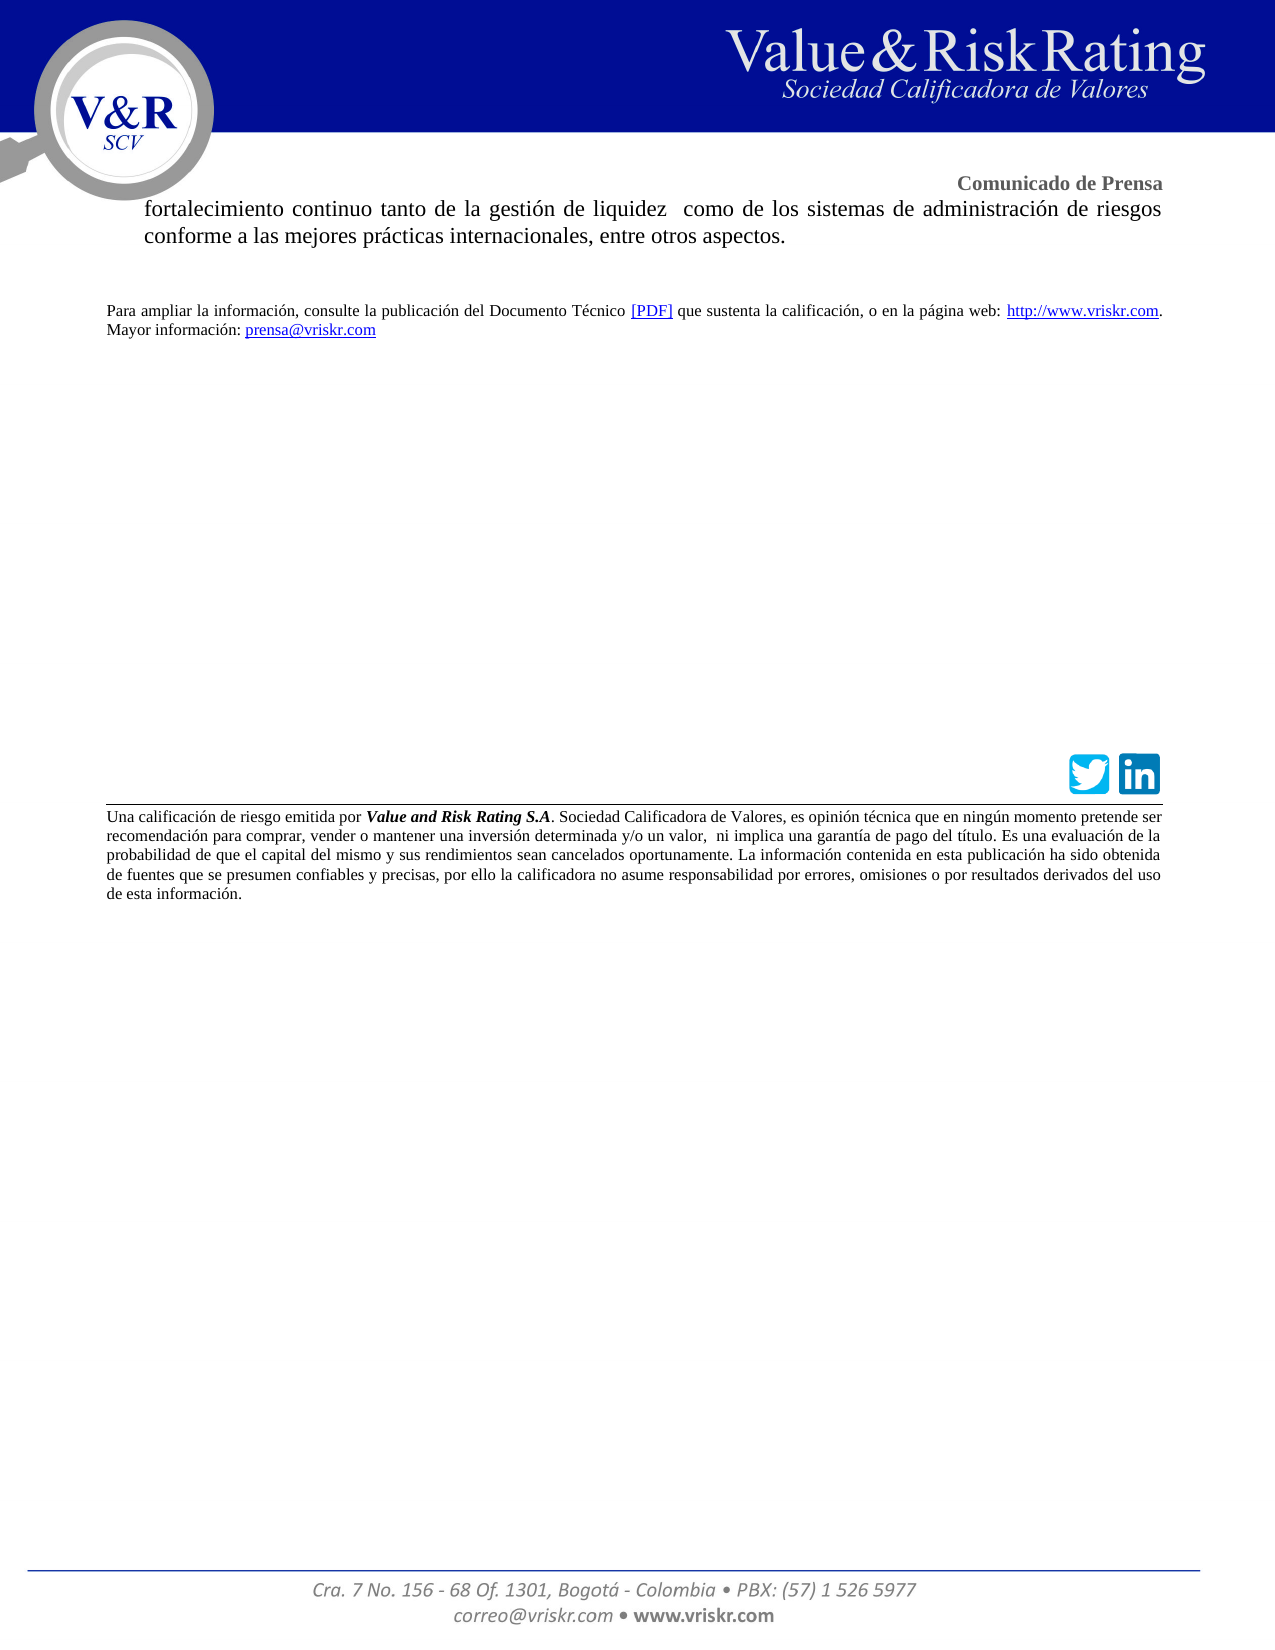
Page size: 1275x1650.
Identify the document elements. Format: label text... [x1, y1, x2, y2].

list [106, 195, 1163, 248]
text Una calificación de riesgo emitida por Value and Risk Rating S.A. Sociedad Calificadora de Valores, es opinión técnica que en ningún momento pretende ser recomendación para comprar, vender o mantener una inversión determinada y/o un valor, ni implica una garantía de pago del título. Es una evaluación de la probabilidad de que el capital del mismo y sus rendimientos sean cancelados oportunamente. La información contenida en esta publicación ha sido obtenida de fuentes que se presumen confiables y precisas, por ello la calificadora no asume responsabilidad por errores, omisiones o por resultados derivados del uso de esta información. [106, 805, 1163, 903]
picture [0, 0, 1275, 1640]
text Para ampliar la información, consulte la publicación del Documento Técnico [PDF] que sustenta la calificación, o en la página web: http://www.vriskr.com. Mayor información: prensa@vriskr.com [106, 301, 1163, 339]
